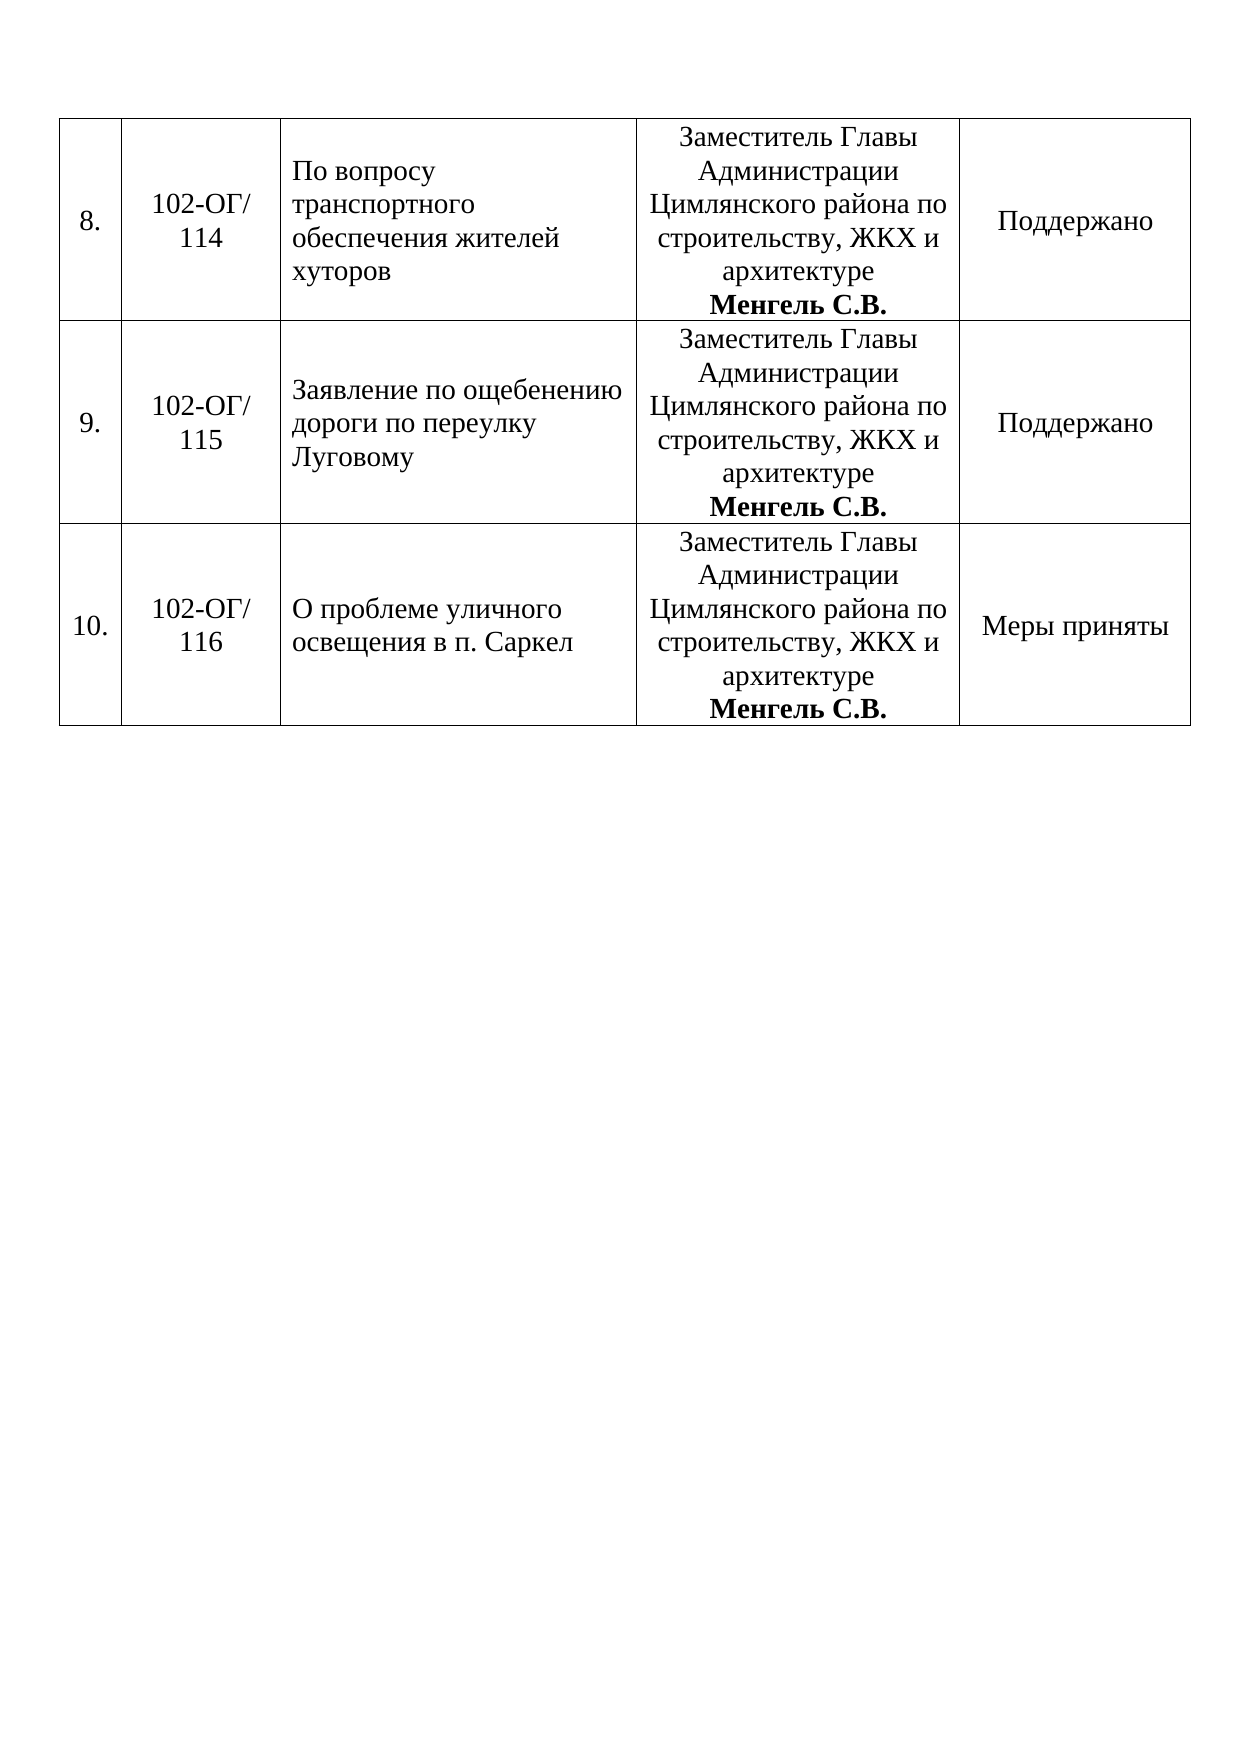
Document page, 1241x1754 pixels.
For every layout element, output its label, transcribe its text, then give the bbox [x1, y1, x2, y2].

table_cell 9. [60, 321, 121, 523]
table_cell Поддержано [960, 321, 1190, 523]
table_cell Заместитель Главы Администрации Цимлянского района по строительству, ЖКХ и архитектуре Менгель С.В. [637, 119, 959, 320]
table_cell По вопросу транспортного обеспечения жителей хуторов [281, 119, 636, 320]
table_cell Заявление по ощебенению дороги по переулку Луговому [281, 321, 636, 523]
table_cell О проблеме уличного освещения в п. Саркел [281, 524, 636, 725]
table_cell Поддержано [960, 119, 1190, 320]
table_cell 10. [60, 524, 121, 725]
table_cell Заместитель Главы Администрации Цимлянского района по строительству, ЖКХ и архитектуре Менгель С.В. [637, 524, 959, 725]
table_cell Заместитель Главы Администрации Цимлянского района по строительству, ЖКХ и архитектуре Менгель С.В. [637, 321, 959, 523]
table_cell 8. [60, 119, 121, 320]
table_cell 102-ОГ/115 [122, 321, 280, 523]
table_cell 102-ОГ/116 [122, 524, 280, 725]
table_cell 102-ОГ/114 [122, 119, 280, 320]
table_cell Меры приняты [960, 524, 1190, 725]
